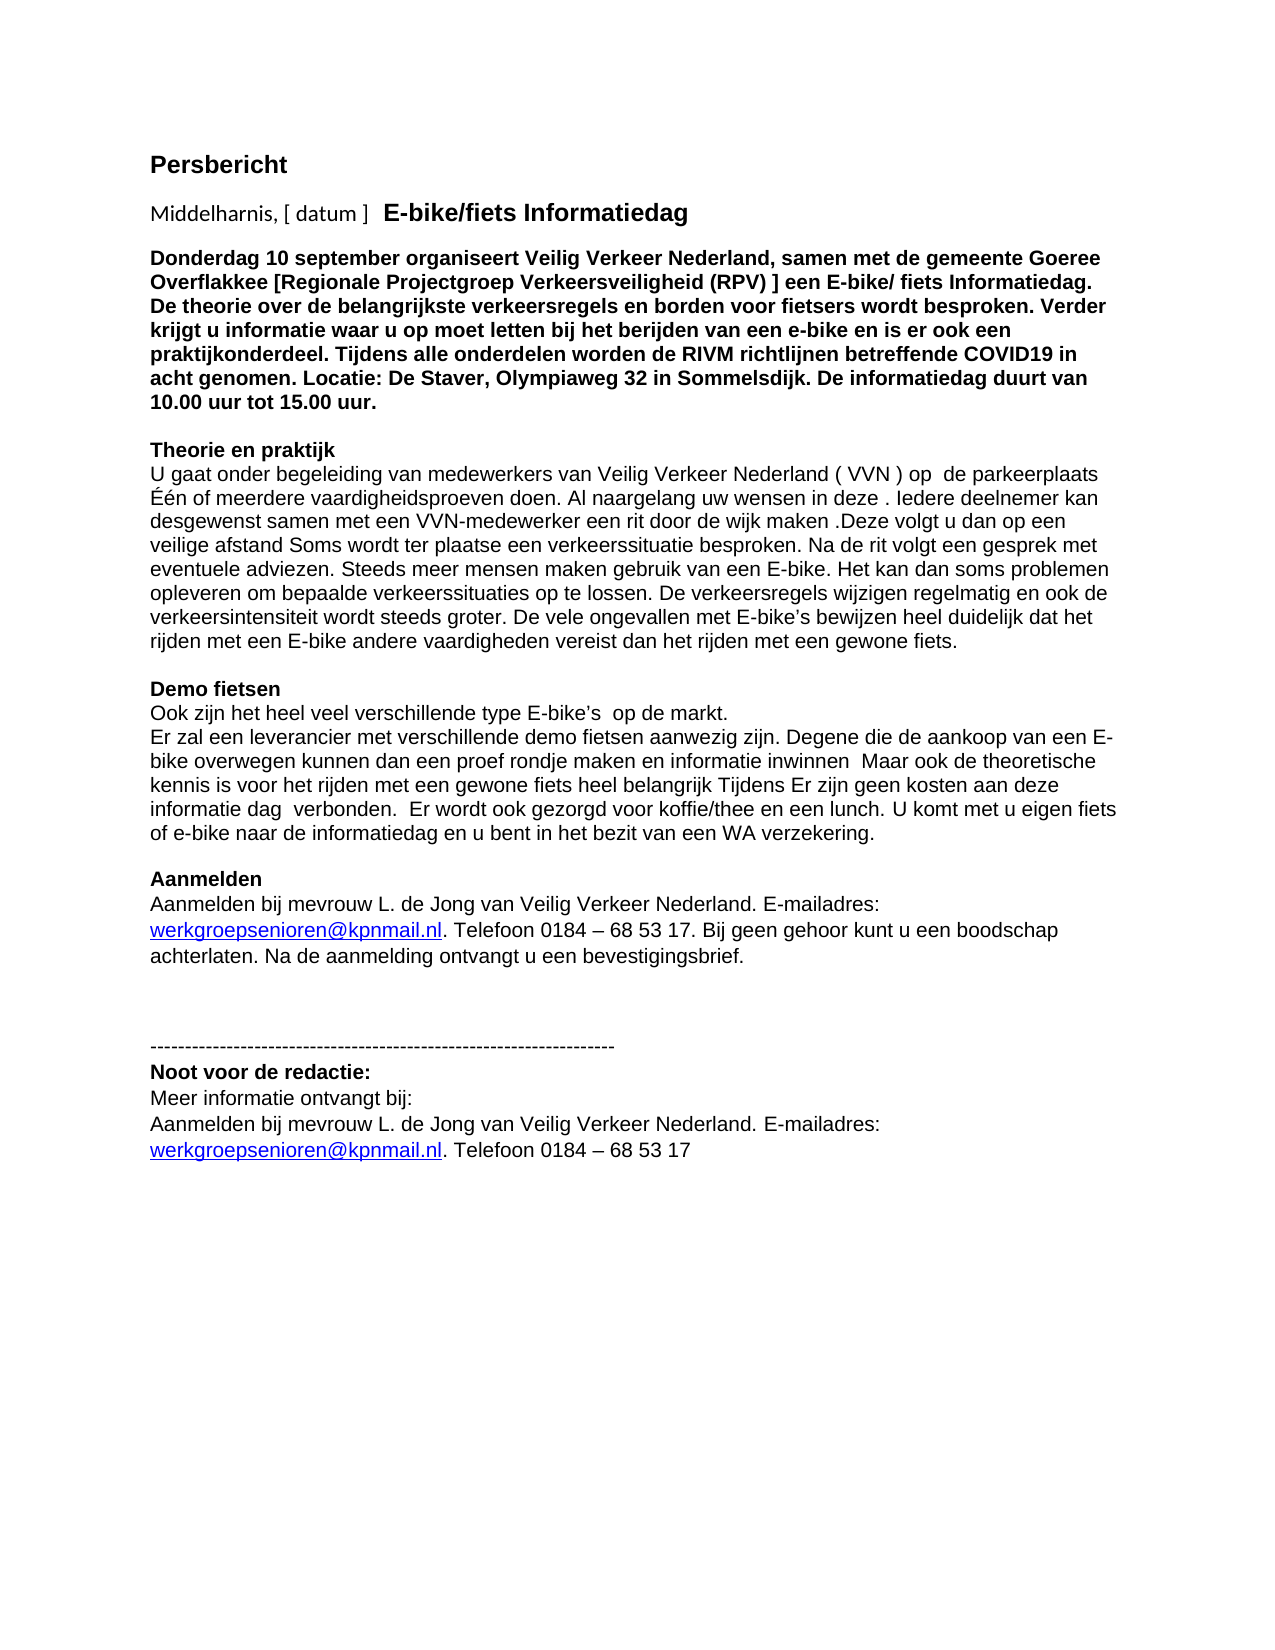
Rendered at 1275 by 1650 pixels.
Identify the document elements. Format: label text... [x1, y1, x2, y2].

text Demo fietsen [150, 677, 1125, 701]
text desgewenst samen met een VVN-medewerker een rit door de wijk maken .Deze volgt u dan op een veilige afstand Soms wordt ter plaatse een verkeerssituatie besproken. Na de rit volgt een gesprek met eventuele adviezen. Steeds meer mensen maken gebruik van een E-bike. Het kan dan soms problemen opleveren om bepaalde verkeerssituaties op te lossen. De verkeersregels wijzigen regelmatig en ook de verkeersintensiteit wordt steeds groter. De vele ongevallen met E-bike’s bewijzen heel duidelijk dat het rijden met een E-bike andere vaardigheden vereist dan het rijden met een gewone fiets. [150, 509, 1125, 653]
text Één of meerdere vaardigheidsproeven doen. Al naargelang uw wensen in deze . Iedere deelnemer kan [150, 485, 1125, 509]
text ------------------------------------------------------------------- Noot voor de redactie: Meer informatie ontvangt bij: Aanmelden bij mevrouw L. de Jong van Veilig Verkeer Nederland. E-mailadres: werkgroepsenioren@kpnmail.nl. Telefoon 0184 – 68 53 17 [150, 1034, 1125, 1162]
text Ook zijn het heel veel verschillende type E-bike’s op de markt. [150, 701, 1125, 725]
text Persbericht [150, 150, 1125, 179]
text Theorie en praktijk U gaat onder begeleiding van medewerkers van Veilig Verkeer Nederland ( VVN ) op de parkeerplaats [150, 413, 1125, 485]
text Donderdag 10 september organiseert Veilig Verkeer Nederland, samen met de gemeente Goeree Overflakkee [Regionale Projectgroep Verkeersveiligheid (RPV) ] een E-bike/ fiets Informatiedag. De theorie over de belangrijkste verkeersregels en borden voor fietsers wordt besproken. Verder krijgt u informatie waar u op moet letten bij het berijden van een e-bike en is er ook een praktijkonderdeel. Tijdens alle onderdelen worden de RIVM richtlijnen betreffende COVID19 in acht genomen. Locatie: De Staver, Olympiaweg 32 in Sommelsdijk. De informatiedag duurt van 10.00 uur tot 15.00 uur. [150, 246, 1125, 413]
text Middelharnis, [ datum ] E-bike/fiets Informatiedag [150, 198, 1125, 227]
text Er zal een leverancier met verschillende demo fietsen aanwezig zijn. Degene die de aankoop van een E-bike overwegen kunnen dan een proef rondje maken en informatie inwinnen Maar ook de theoretische kennis is voor het rijden met een gewone fiets heel belangrijk Tijdens Er zijn geen kosten aan deze informatie dag verbonden. Er wordt ook gezorgd voor koffie/thee en een lunch. U komt met u eigen fiets of e-bike naar de informatiedag en u bent in het bezit van een WA verzekering. [150, 725, 1125, 845]
text Aanmelden Aanmelden bij mevrouw L. de Jong van Veilig Verkeer Nederland. E-mailadres: werkgroepsenioren@kpnmail.nl. Telefoon 0184 – 68 53 17. Bij geen gehoor kunt u een boodschap achterlaten. Na de aanmelding ontvangt u een bevestigingsbrief. [150, 866, 1125, 968]
